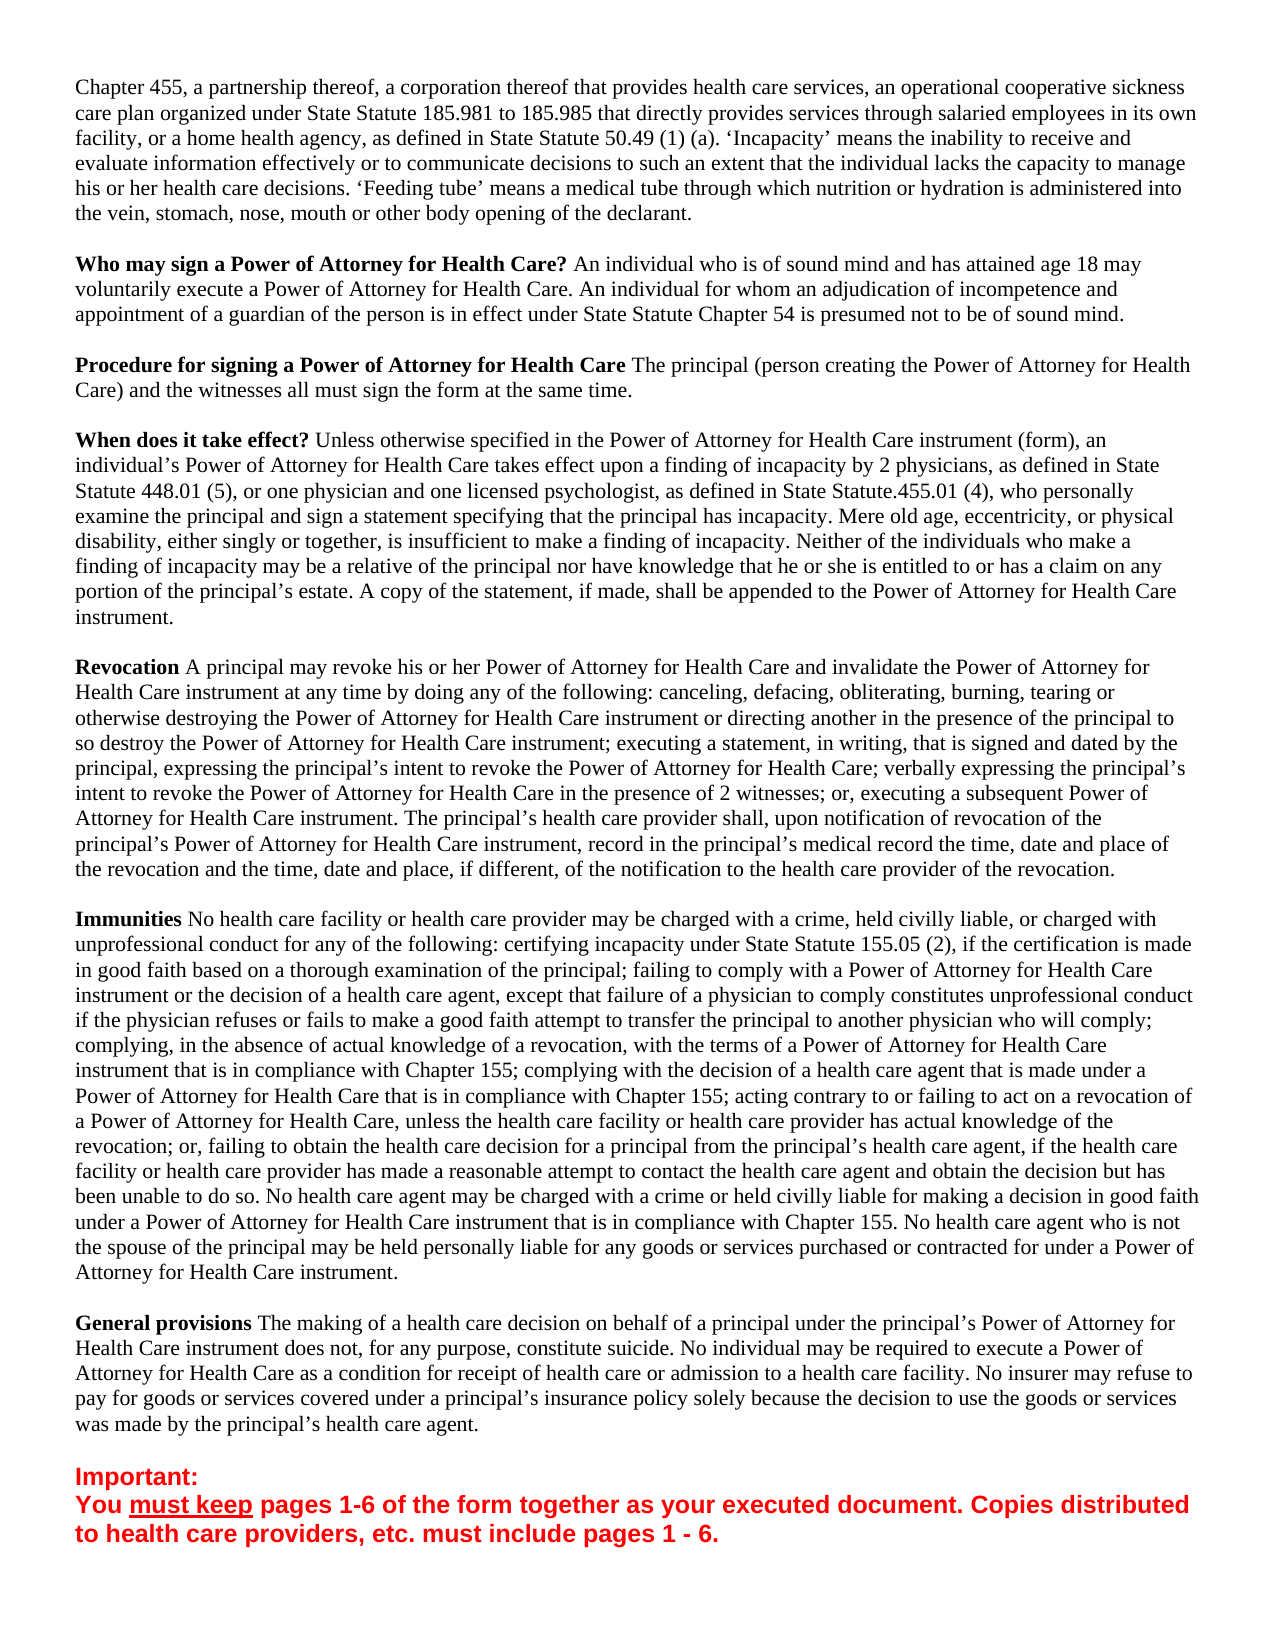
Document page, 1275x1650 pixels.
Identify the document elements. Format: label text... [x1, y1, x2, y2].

text General provisions The making of a health care decision on behalf of a principal under the principal’s Power of Attorney for Health Care instrument does not, for any purpose, constitute suicide. No individual may be required to execute a Power of Attorney for Health Care as a condition for receipt of health care or admission to a health care facility. No insurer may refuse to pay for goods or services covered under a principal’s insurance policy solely because the decision to use the goods or services was made by the principal’s health care agent. [75, 1310, 1196, 1436]
text Revocation A principal may revoke his or her Power of Attorney for Health Care and invalidate the Power of Attorney for Health Care instrument at any time by doing any of the following: canceling, defacing, obliterating, burning, tearing or otherwise destroying the Power of Attorney for Health Care instrument or directing another in the presence of the principal to so destroy the Power of Attorney for Health Care instrument; executing a statement, in writing, that is signed and dated by the principal, expressing the principal’s intent to revoke the Power of Attorney for Health Care; verbally expressing the principal’s intent to revoke the Power of Attorney for Health Care in the presence of 2 witnesses; or, executing a subsequent Power of Attorney for Health Care instrument. The principal’s health care provider shall, upon notification of revocation of the principal’s Power of Attorney for Health Care instrument, record in the principal’s medical record the time, date and place of the revocation and the time, date and place, if different, of the notification to the health care provider of the revocation. [75, 654, 1189, 881]
text When does it take effect? Unless otherwise specified in the Power of Attorney for Health Care instrument (form), an individual’s Power of Attorney for Health Care takes effect upon a finding of incapacity by 2 physicians, as defined in State Statute 448.01 (5), or one physician and one licensed psychologist, as defined in State Statute.455.01 (4), who personally examine the principal and sign a statement specifying that the principal has incapacity. Mere old age, eccentricity, or physical disability, either singly or together, is insufficient to make a finding of incapacity. Neither of the individuals who make a finding of incapacity may be a relative of the principal nor have knowledge that he or she is entitled to or has a claim on any portion of the principal’s estate. A copy of the statement, if made, shall be appended to the Power of Attorney for Health Care instrument. [75, 427, 1179, 629]
text Procedure for signing a Power of Attorney for Health Care The principal (person creating the Power of Attorney for Health Care) and the witnesses all must sign the form at the same time. [75, 352, 1201, 402]
text Immunities No health care facility or health care provider may be charged with a crime, held civilly liable, or charged with unprofessional conduct for any of the following: certifying incapacity under State Statute 155.05 (2), if the certification is made in good faith based on a thorough examination of the principal; failing to comply with a Power of Attorney for Health Care instrument or the decision of a health care agent, except that failure of a physician to comply constitutes unprofessional conduct if the physician refuses or fails to make a good faith attempt to transfer the principal to another physician who will comply; complying, in the absence of actual knowledge of a revocation, with the terms of a Power of Attorney for Health Care instrument that is in compliance with Chapter 155; complying with the decision of a health care agent that is made under a Power of Attorney for Health Care that is in compliance with Chapter 155; acting contrary to or failing to act on a revocation of a Power of Attorney for Health Care, unless the health care facility or health care provider has actual knowledge of the revocation; or, failing to obtain the health care decision for a principal from the principal’s health care agent, if the health care facility or health care provider has made a reasonable attempt to contact the health care agent and obtain the decision but has been unable to do so. No health care agent may be charged with a crime or held civilly liable for making a decision in good faith under a Power of Attorney for Health Care instrument that is in compliance with Chapter 155. No health care agent who is not the spouse of the principal may be held personally liable for any goods or services purchased or contracted for under a Power of Attorney for Health Care instrument. [75, 906, 1201, 1284]
text Chapter 455, a partnership thereof, a corporation thereof that provides health care services, an operational cooperative sickness care plan organized under State Statute 185.981 to 185.985 that directly provides services through salaried employees in its own facility, or a home health agency, as defined in State Statute 50.49 (1) (a). ‘Incapacity’ means the inability to receive and evaluate information effectively or to communicate decisions to such an extent that the individual lacks the capacity to manage his or her health care decisions. ‘Feeding tube’ means a medical tube through which nutrition or hydration is administered into the vein, stomach, nose, mouth or other body opening of the declarant. [75, 74, 1200, 226]
text Who may sign a Power of Attorney for Health Care? An individual who is of sound mind and has attained age 18 may voluntarily execute a Power of Attorney for Health Care. An individual for whom an adjudication of incompetence and appointment of a guardian of the person is in effect under State Statute Chapter 54 is presumed not to be of sound mind. [75, 251, 1144, 326]
text Important: [75, 1462, 1250, 1490]
text You must keep pages 1-6 of the form together as your executed document. Copies distributed to health care providers, etc. must include pages 1 - 6. [75, 1490, 1193, 1548]
